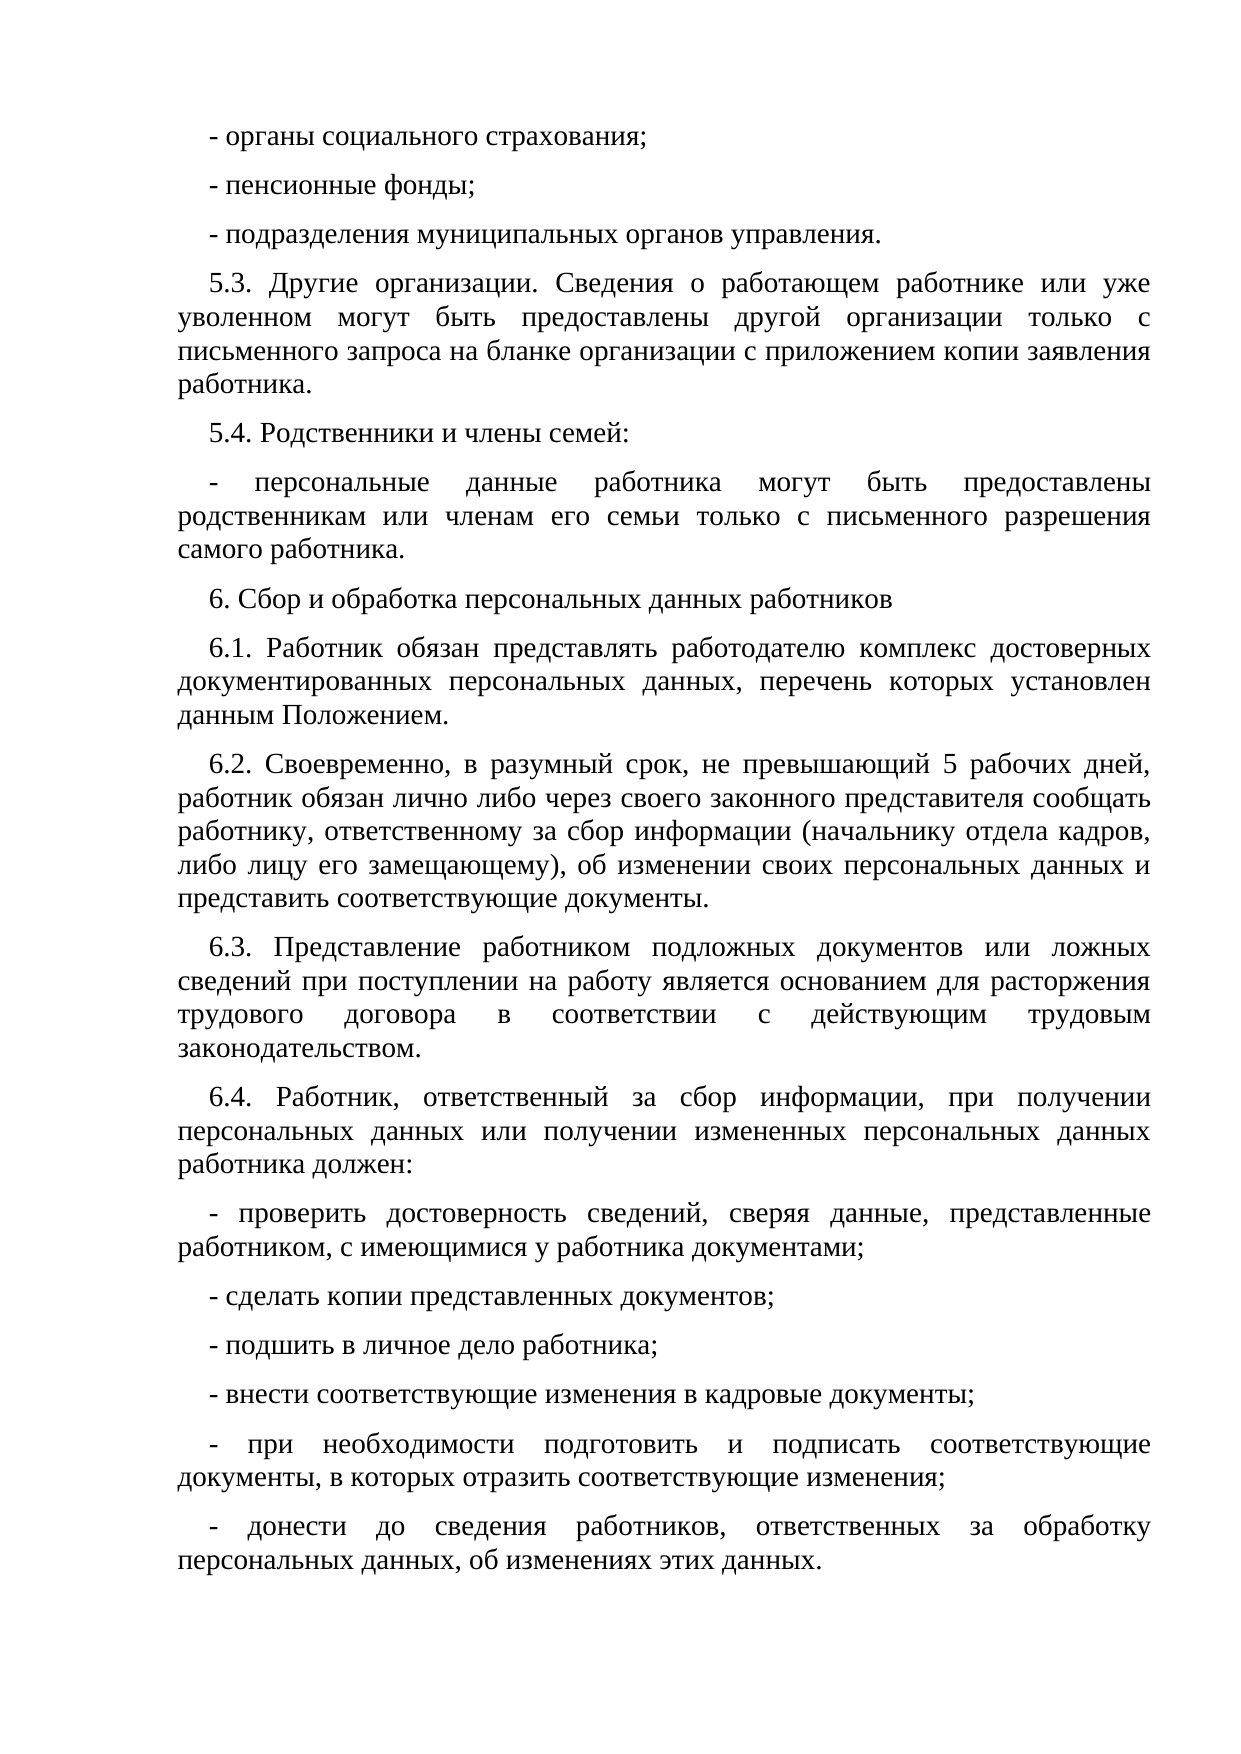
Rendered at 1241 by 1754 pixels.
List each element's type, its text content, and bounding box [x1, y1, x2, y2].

text 6. Сбор и обработка персональных данных работников [177, 581, 1152, 614]
text - донести до сведения работников, ответственных за обработку персональных данных, об изменениях этих данных. [177, 1508, 1152, 1576]
text - внести соответствующие изменения в кадровые документы; [177, 1377, 1152, 1410]
text 6.3. Представление работником подложных документов или ложных сведений при поступлении на работу является основанием для расторжения трудового договора в соответствии с действующим трудовым законодательством. [177, 929, 1152, 1064]
text - при необходимости подготовить и подписать соответствующие документы, в которых отразить соответствующие изменения; [177, 1426, 1152, 1493]
text 5.4. Родственники и члены семей: [177, 415, 1152, 449]
text - проверить достоверность сведений, сверяя данные, представленные работником, с имеющимися у работника документами; [177, 1196, 1152, 1263]
text 6.1. Работник обязан представлять работодателю комплекс достоверных документированных персональных данных, перечень которых установлен данным Положением. [177, 630, 1152, 731]
text - органы социального страхования; [177, 118, 1152, 152]
text - сделать копии представленных документов; [177, 1278, 1152, 1312]
text - персональные данные работника могут быть предоставлены родственникам или членам его семьи только с письменного разрешения самого работника. [177, 464, 1152, 565]
text - пенсионные фонды; [177, 167, 1152, 201]
text 5.3. Другие организации. Сведения о работающем работнике или уже уволенном могут быть предоставлены другой организации только с письменного запроса на бланке организации с приложением копии заявления работника. [177, 266, 1152, 400]
text 6.4. Работник, ответственный за сбор информации, при получении персональных данных или получении измененных персональных данных работника должен: [177, 1079, 1152, 1180]
text 6.2. Своевременно, в разумный срок, не превышающий 5 рабочих дней, работник обязан лично либо через своего законного представителя сообщать работнику, ответственному за сбор информации (начальнику отдела кадров, либо лицу его замещающему), об изменении своих персональных данных и представить соответствующие документы. [177, 746, 1152, 914]
text - подшить в личное дело работника; [177, 1327, 1152, 1361]
text - подразделения муниципальных органов управления. [177, 216, 1152, 250]
